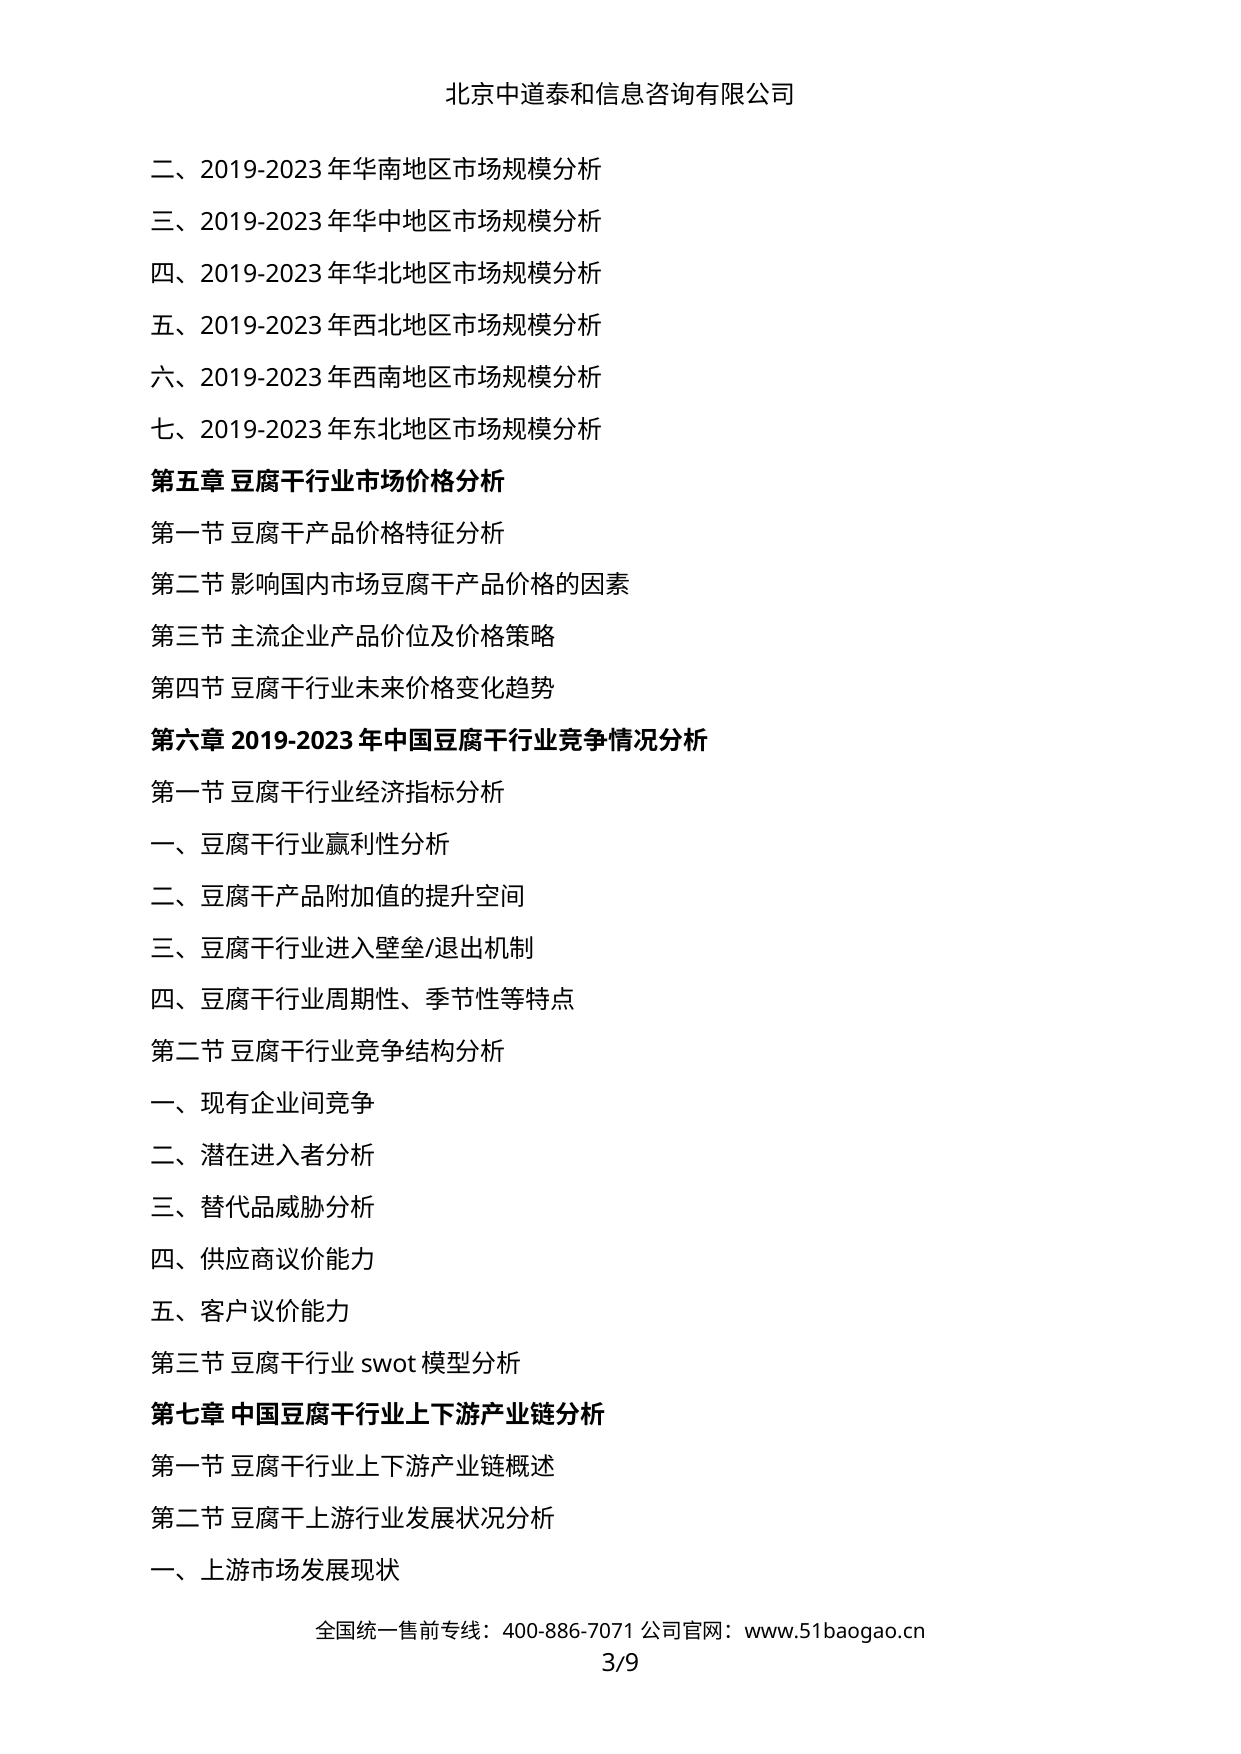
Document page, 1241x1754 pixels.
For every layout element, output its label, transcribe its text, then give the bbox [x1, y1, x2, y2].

text 七、2019-2023年东北地区市场规模分析 [150, 409, 1090, 446]
text 一、上游市场发展现状 [150, 1551, 1090, 1587]
text 五、2019-2023年西北地区市场规模分析 [150, 306, 1090, 342]
text 第三节 主流企业产品价位及价格策略 [150, 617, 1090, 653]
text 五、客户议价能力 [150, 1291, 1090, 1327]
text 三、豆腐干行业进入壁垒/退出机制 [150, 928, 1090, 964]
text 二、2019-2023年华南地区市场规模分析 [150, 150, 1090, 186]
text 一、豆腐干行业赢利性分析 [150, 824, 1090, 861]
text 第四节 豆腐干行业未来价格变化趋势 [150, 669, 1090, 705]
text 第二节 豆腐干上游行业发展状况分析 [150, 1499, 1090, 1535]
text 第三节 豆腐干行业swot模型分析 [150, 1343, 1090, 1379]
text 第七章 中国豆腐干行业上下游产业链分析 [150, 1395, 1090, 1431]
text 第二节 影响国内市场豆腐干产品价格的因素 [150, 565, 1090, 601]
text 四、供应商议价能力 [150, 1239, 1090, 1276]
text 第一节 豆腐干行业上下游产业链概述 [150, 1447, 1090, 1483]
text 第二节 豆腐干行业竞争结构分析 [150, 1032, 1090, 1068]
text 第一节 豆腐干产品价格特征分析 [150, 513, 1090, 549]
text 第一节 豆腐干行业经济指标分析 [150, 772, 1090, 809]
text 二、豆腐干产品附加值的提升空间 [150, 876, 1090, 912]
text 四、豆腐干行业周期性、季节性等特点 [150, 980, 1090, 1016]
text 六、2019-2023年西南地区市场规模分析 [150, 357, 1090, 394]
text 一、现有企业间竞争 [150, 1084, 1090, 1120]
text 四、2019-2023年华北地区市场规模分析 [150, 254, 1090, 290]
text 第五章 豆腐干行业市场价格分析 [150, 461, 1090, 497]
text 三、替代品威胁分析 [150, 1187, 1090, 1224]
text 第六章 2019-2023年中国豆腐干行业竞争情况分析 [150, 721, 1090, 757]
text 三、2019-2023年华中地区市场规模分析 [150, 202, 1090, 238]
text 二、潜在进入者分析 [150, 1136, 1090, 1172]
